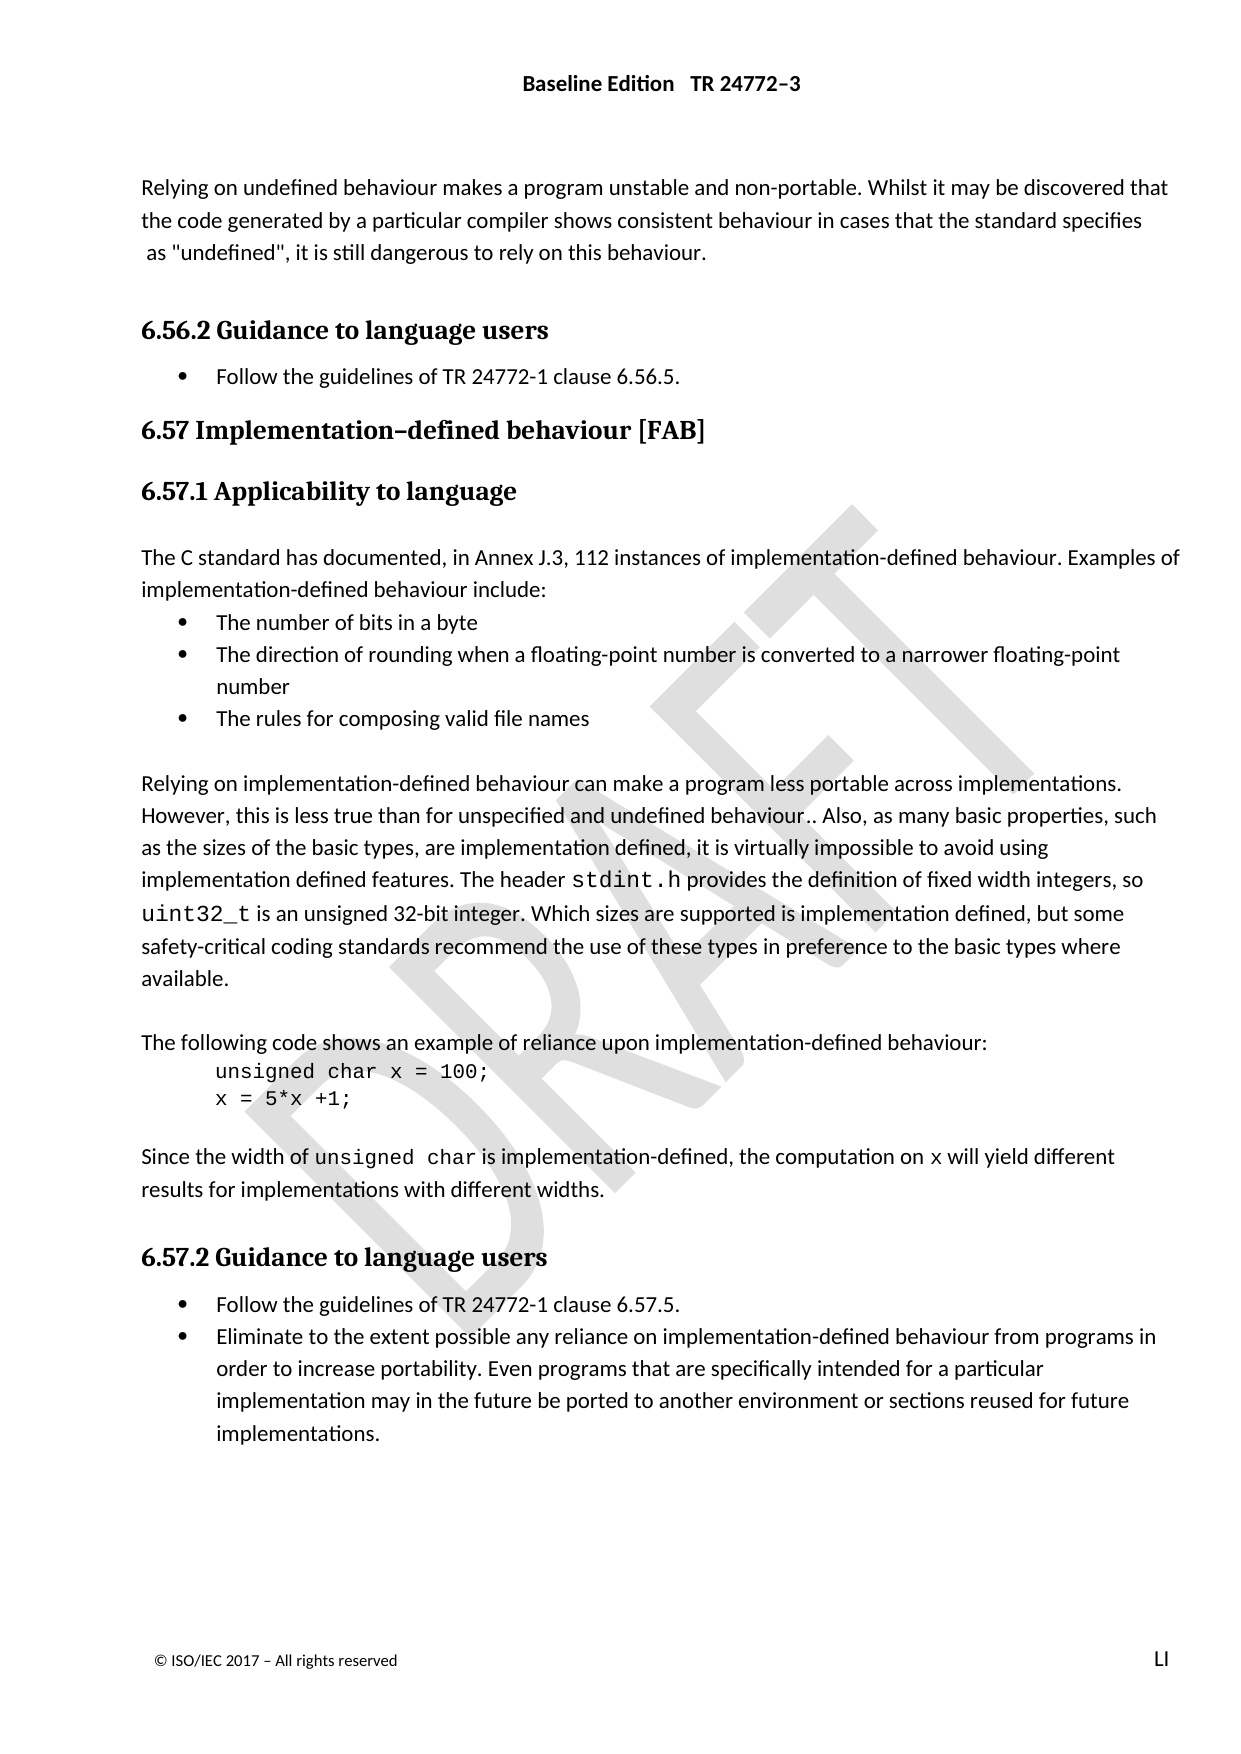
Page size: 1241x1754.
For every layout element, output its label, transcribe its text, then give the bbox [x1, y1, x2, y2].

list Follow the guidelines of TR 24772-1 clause 6.57.5. [178, 1290, 1182, 1318]
text The C standard has documented, in Annex J.3, 112 instances of implementation-defined behaviour. Examples of implementation-defined behaviour include: [141, 543, 1182, 604]
list The direction of rounding when a floating-point number is converted to a narrower floating-point number [178, 640, 1182, 700]
text The following code shows an example of reliance upon implementation-defined behaviour: [141, 1028, 1182, 1057]
list The number of bits in a byte [178, 608, 1182, 636]
subtitle 6.57.1 Applicability to language [141, 476, 1182, 507]
text unsigned char x = 100; [215, 1061, 1182, 1084]
list Follow the guidelines of TR 24772-1 clause 6.56.5. [178, 362, 1182, 390]
list The rules for composing valid file names [178, 704, 1182, 732]
text Since the width of unsigned char is implementation-defined, the computation on x will yield different results for implementations with different widths. [141, 1142, 1182, 1203]
list Eliminate to the extent possible any reliance on implementation-defined behaviour from programs in order to increase portability. Even programs that are specifically intended for a particular implementation may in the future be ported to another environment or sections reused for future implementations. [178, 1322, 1182, 1447]
text as "undefined", it is still dangerous to rely on this behaviour. [141, 238, 1182, 266]
text x = 5*x +1; [215, 1088, 1182, 1112]
subtitle 6.57.2 Guidance to language users [141, 1242, 1182, 1273]
subtitle 6.57 Implementation–defined behaviour [FAB] [141, 415, 1182, 447]
text Relying on undefined behaviour makes a program unstable and non-portable. Whilst it may be discovered that the code generated by a particular compiler shows consistent behaviour in cases that the standard specifies [141, 173, 1182, 234]
text Relying on implementation-defined behaviour can make a program less portable across implementations. However, this is less true than for unspecified and undefined behaviour.. Also, as many basic properties, such as the sizes of the basic types, are implementation defined, it is virtually impossible to avoid using implementation defined features. The header stdint.h provides the definition of fixed width integers, so uint32_t is an unsigned 32-bit integer. Which sizes are supported is implementation defined, but some safety-critical coding standards recommend the use of these types in preference to the basic types where available. [141, 769, 1182, 992]
subtitle 6.56.2 Guidance to language users [141, 315, 1182, 346]
